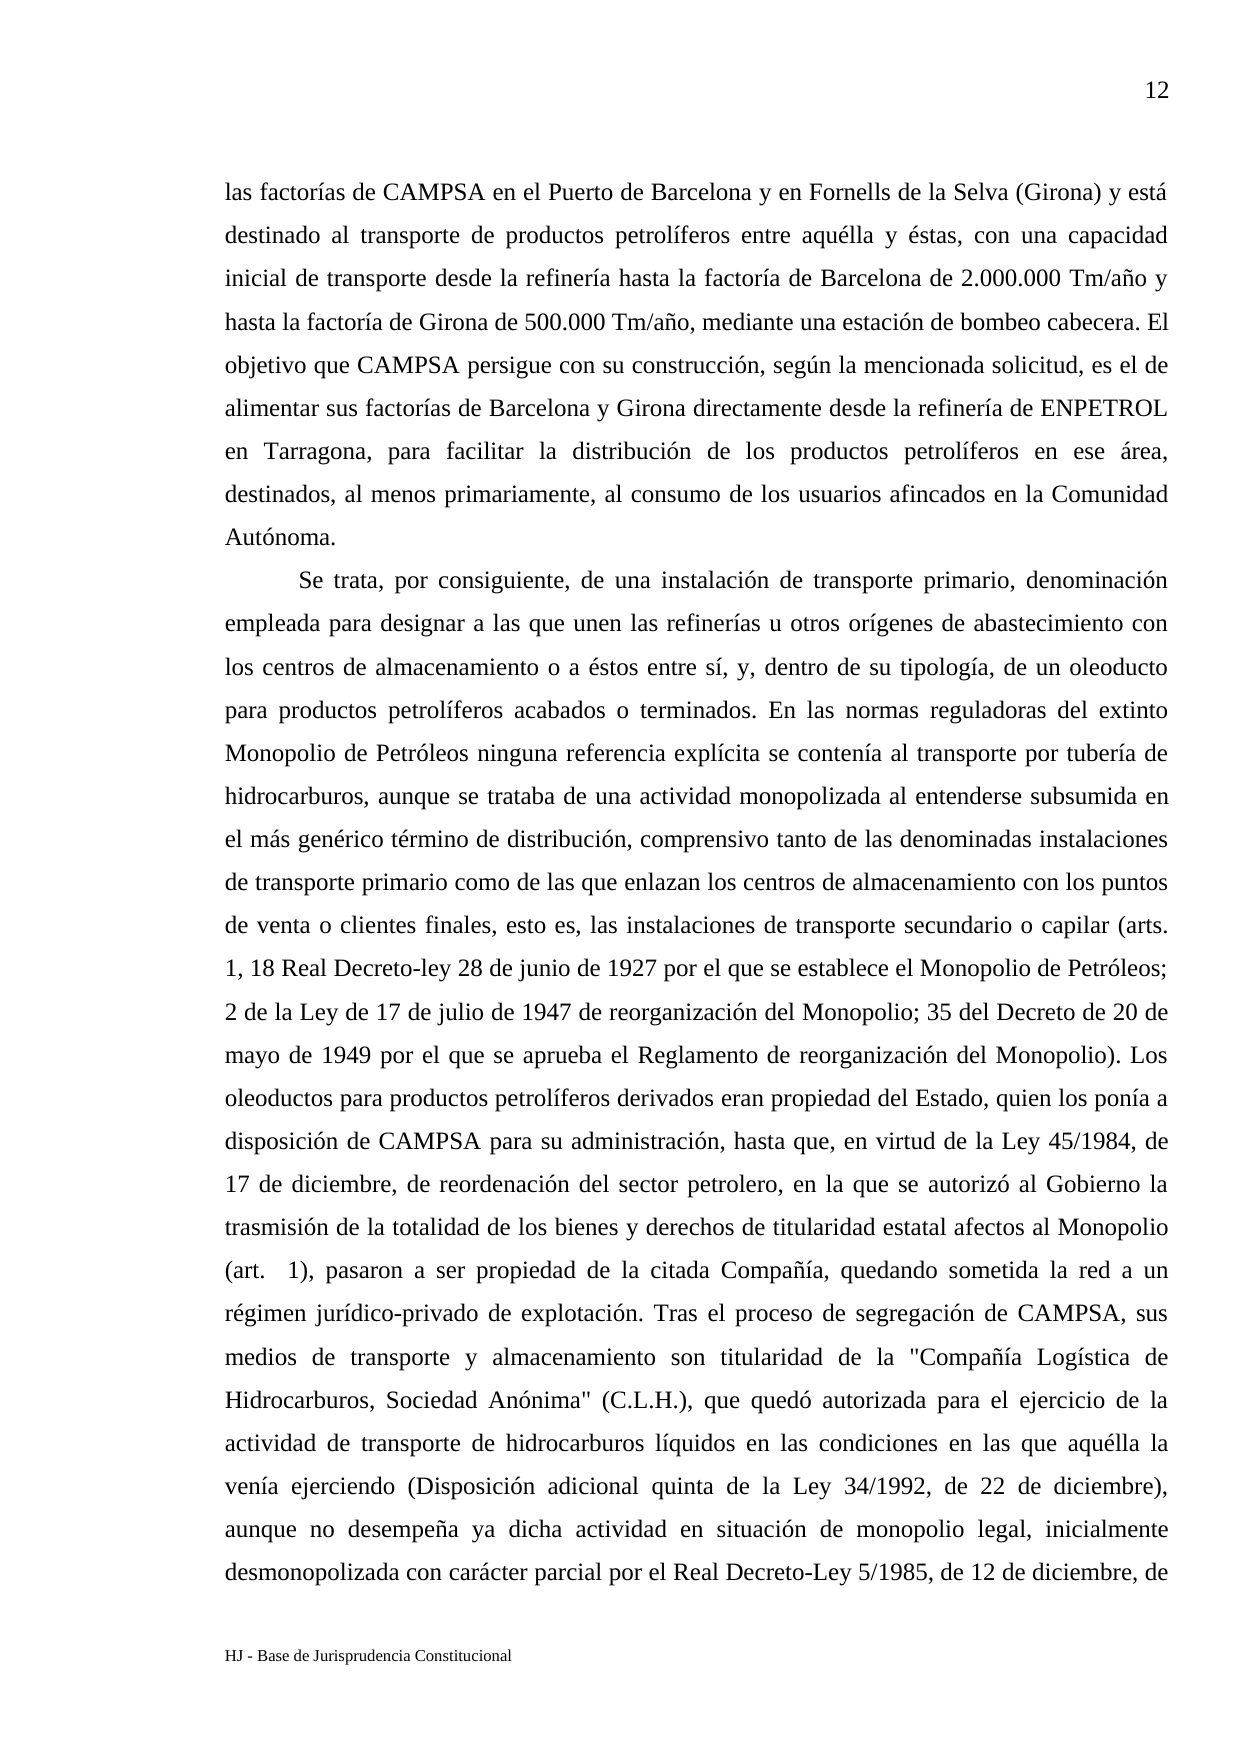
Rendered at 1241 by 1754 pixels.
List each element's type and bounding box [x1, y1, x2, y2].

text [224, 177, 1169, 551]
text [224, 565, 1169, 1586]
